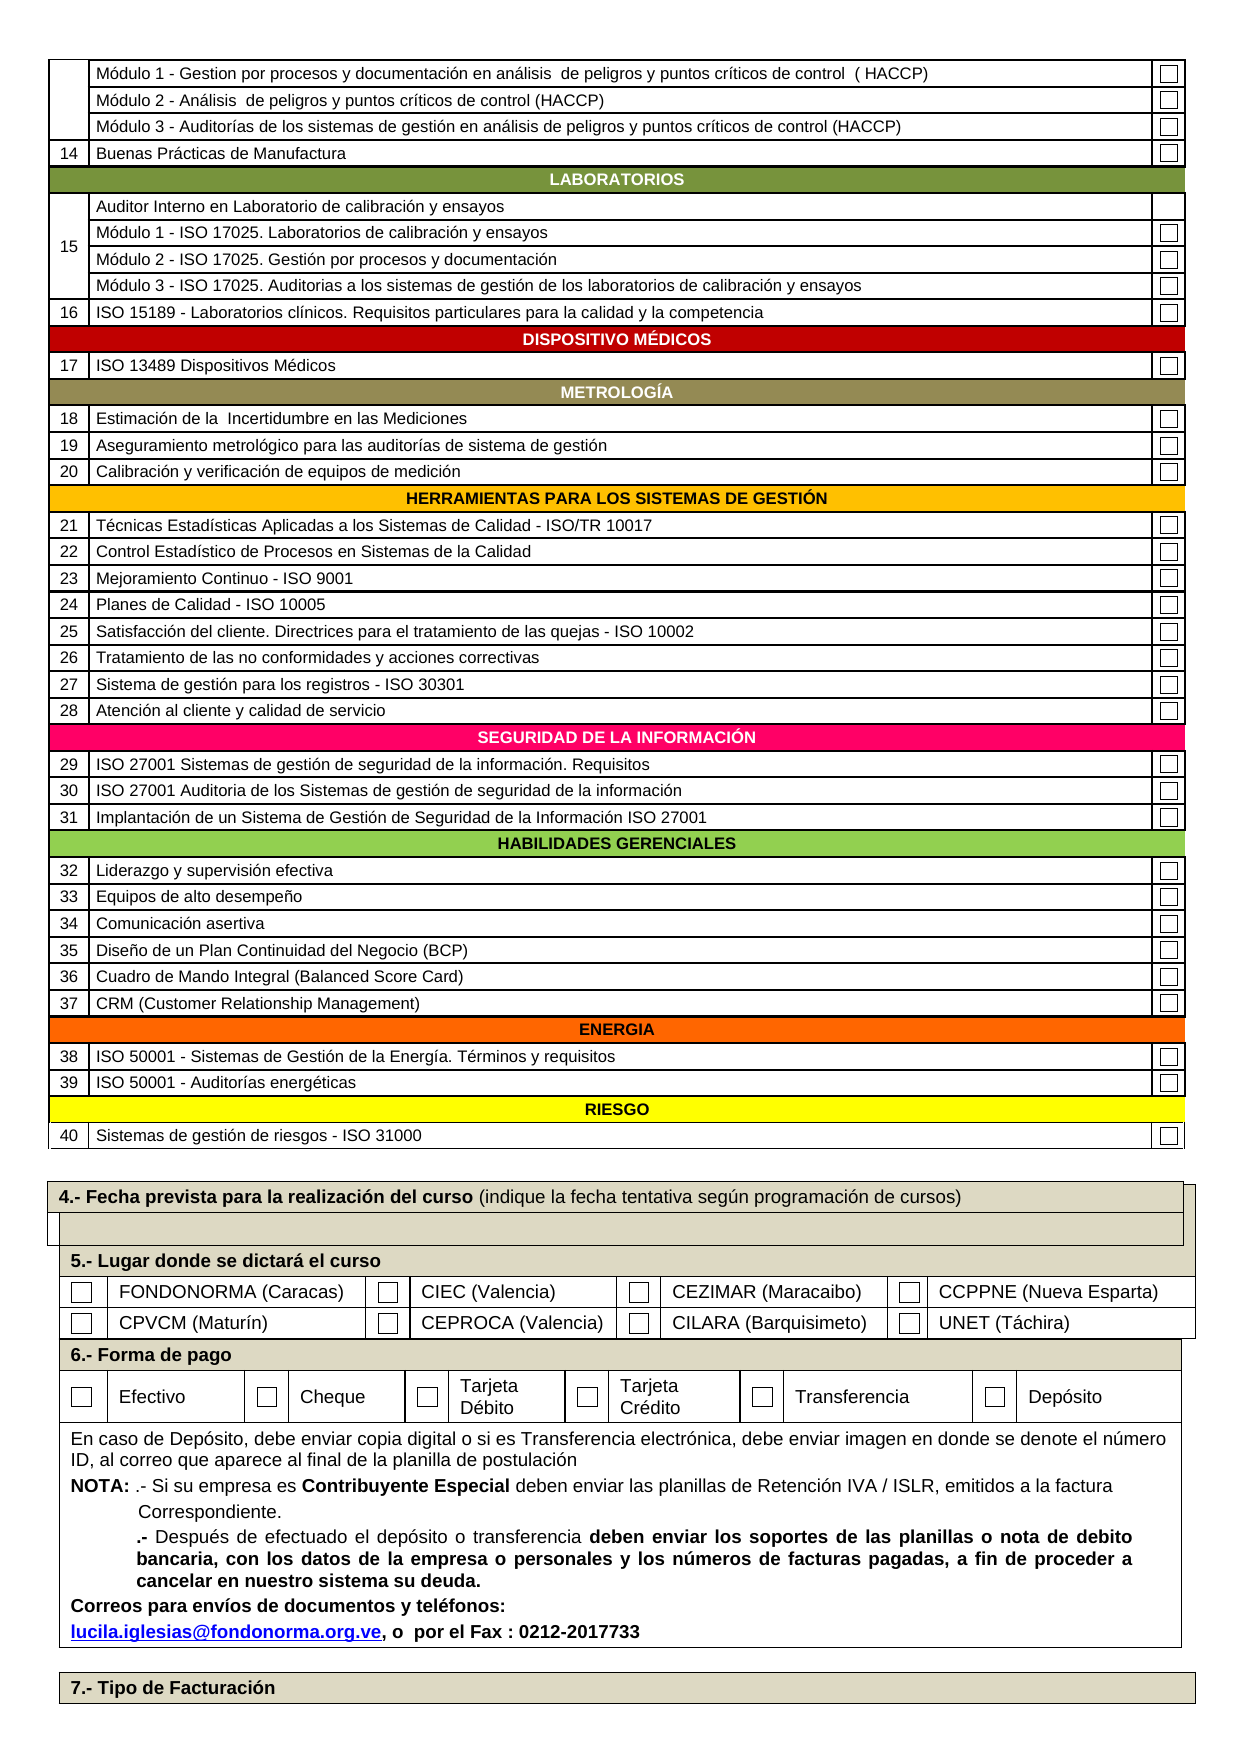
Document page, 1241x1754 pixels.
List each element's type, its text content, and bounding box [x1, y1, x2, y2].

table_cell CILARA (Barquisimeto) [661, 1308, 887, 1338]
table_cell [741, 1371, 783, 1422]
table_cell [1153, 938, 1184, 962]
table_cell Mejoramiento Continuo - ISO 9001 [90, 566, 1151, 590]
table_cell Comunicación asertiva [90, 911, 1151, 936]
table_cell 19 [50, 433, 88, 457]
table_cell Auditor Interno en Laboratorio de calibración y ensayos [90, 194, 1151, 218]
table_cell [60, 1277, 107, 1307]
table_cell Implantación de un Sistema de Gestión de Seguridad de la Información ISO 27001 [90, 805, 1151, 829]
table_cell [1153, 300, 1184, 325]
table_cell [1153, 858, 1184, 882]
table_cell Equipos de alto desempeño [90, 885, 1151, 909]
table_cell [60, 1308, 107, 1338]
table_cell [888, 1308, 927, 1338]
table_cell ISO 13489 Dispositivos Médicos [90, 353, 1151, 378]
table_cell [1153, 566, 1184, 590]
table_cell Módulo 1 - Gestion por procesos y documentación en análisis de peligros y puntos críticos de control ( HACCP) [90, 61, 1151, 86]
table_cell Módulo 3 - ISO 17025. Auditorias a los sistemas de gestión de los laboratorios de calibración y ensayos [90, 274, 1151, 298]
table_cell 14 [50, 141, 88, 165]
table_cell [566, 1371, 608, 1422]
table_cell HABILIDADES GERENCIALES [50, 831, 1185, 856]
table_cell Diseño de un Plan Continuidad del Negocio (BCP) [90, 938, 1151, 962]
table_cell Sistema de gestión para los registros - ISO 30301 [90, 672, 1151, 697]
table_cell Estimación de la Incertidumbre en las Mediciones [90, 406, 1151, 431]
table_cell Liderazgo y supervisión efectiva [90, 858, 1151, 882]
table_cell [1153, 593, 1184, 617]
table_cell [1153, 460, 1184, 484]
table_cell RIESGO [50, 1097, 1185, 1122]
table_cell Módulo 3 - Auditorías de los sistemas de gestión en análisis de peligros y puntos críticos de control (HACCP) [90, 114, 1151, 139]
table_cell ISO 15189 - Laboratorios clínicos. Requisitos particulares para la calidad y la competencia [90, 300, 1151, 325]
table_cell Planes de Calidad - ISO 10005 [90, 593, 1151, 617]
table_cell ISO 50001 - Auditorías energéticas [90, 1071, 1151, 1095]
table_cell [1153, 805, 1184, 829]
table_cell [1153, 247, 1184, 272]
table_cell Técnicas Estadísticas Aplicadas a los Sistemas de Calidad - ISO/TR 10017 [90, 513, 1151, 537]
table_cell [60, 1371, 107, 1422]
table_cell [406, 1371, 448, 1422]
table_cell [1152, 1122, 1184, 1148]
table_cell Satisfacción del cliente. Directrices para el tratamiento de las quejas - ISO 10002 [90, 619, 1151, 643]
table_cell [1153, 619, 1184, 643]
table_cell CEZIMAR (Maracaibo) [661, 1277, 887, 1307]
table_cell [1153, 752, 1184, 776]
table_cell 37 [50, 991, 88, 1015]
table_cell 24 [50, 593, 88, 617]
table_cell Tarjeta Débito [449, 1371, 564, 1422]
table_cell 35 [50, 938, 88, 962]
table_cell ISO 50001 - Sistemas de Gestión de la Energía. Términos y requisitos [90, 1044, 1151, 1068]
table_cell CIEC (Valencia) [411, 1277, 616, 1307]
table_cell UNET (Táchira) [928, 1308, 1195, 1338]
table_cell Transferencia [784, 1371, 972, 1422]
table_cell [888, 1277, 927, 1307]
table_cell [1153, 778, 1184, 803]
table_cell 18 [50, 406, 88, 431]
table_cell [1153, 991, 1184, 1015]
table_cell [1153, 274, 1184, 298]
table_cell Módulo 2 - ISO 17025. Gestión por procesos y documentación [90, 247, 1151, 272]
table_cell 34 [50, 911, 88, 936]
table_cell Tratamiento de las no conformidades y acciones correctivas [90, 646, 1151, 670]
table_cell LABORATORIOS [50, 168, 1185, 192]
table_cell [1153, 114, 1184, 139]
table_cell 26 [50, 646, 88, 670]
table_cell 27 [50, 672, 88, 697]
table_cell Calibración y verificación de equipos de medición [90, 460, 1151, 484]
table_cell [1153, 353, 1184, 378]
table_cell Depósito [1017, 1371, 1181, 1422]
table_cell [617, 1277, 660, 1307]
table_cell [89, 1149, 1152, 1175]
table_header 4.- Fecha prevista para la realización del curso (indique la fecha tentativa según programación de cursos) [48, 1182, 1183, 1212]
table_cell Sistemas de gestión de riesgos - ISO 31000 [89, 1123, 1151, 1148]
table_cell [49, 1148, 88, 1175]
table_cell 30 [50, 778, 88, 803]
table_cell HERRAMIENTAS PARA LOS SISTEMAS DE GESTIÓN [50, 486, 1185, 511]
table_cell 29 [50, 752, 88, 776]
table_cell CRM (Customer Relationship Management) [90, 991, 1151, 1015]
table_cell Cuadro de Mando Integral (Balanced Score Card) [90, 964, 1151, 989]
table_header 13 [50, 60, 88, 139]
table_cell 38 [50, 1044, 88, 1068]
table_cell 22 [50, 539, 88, 564]
table_cell CPVCM (Maturín) [108, 1308, 365, 1338]
table_cell Efectivo [108, 1371, 244, 1422]
table_cell [1153, 699, 1184, 723]
table_cell [1153, 406, 1184, 431]
table_cell 33 [50, 885, 88, 909]
table_cell Cheque [289, 1371, 404, 1422]
table_cell [1153, 194, 1184, 218]
table_cell METROLOGÍA [50, 380, 1185, 404]
table_cell 39 [50, 1071, 88, 1095]
table_header 6.- Forma de pago [60, 1340, 1181, 1370]
table_cell ISO 27001 Sistemas de gestión de seguridad de la información. Requisitos [90, 752, 1151, 776]
table_cell FONDONORMA (Caracas) [108, 1277, 365, 1307]
table_cell Módulo 1 - ISO 17025. Laboratorios de calibración y ensayos [90, 221, 1151, 245]
table_cell CEPROCA (Valencia) [411, 1308, 616, 1338]
table_cell [1153, 911, 1184, 936]
table_cell 21 [50, 513, 88, 537]
table_cell [1153, 964, 1184, 989]
table_cell [1153, 1071, 1184, 1095]
table_cell [366, 1308, 409, 1338]
table_cell [1152, 1148, 1185, 1175]
table_cell [48, 1213, 1183, 1245]
table_cell Buenas Prácticas de Manufactura [90, 141, 1151, 165]
table_cell [1153, 88, 1184, 112]
table_cell ENERGIA [50, 1018, 1185, 1042]
table_cell ISO 27001 Auditoria de los Sistemas de gestión de seguridad de la información [90, 778, 1151, 803]
table_cell 36 [50, 964, 88, 989]
table_cell 31 [50, 805, 88, 829]
table_cell Tarjeta Crédito [609, 1371, 739, 1422]
table_cell 16 [50, 300, 88, 325]
table_cell [1153, 141, 1184, 165]
table_cell Aseguramiento metrológico para las auditorías de sistema de gestión [90, 433, 1151, 457]
table_cell [1153, 885, 1184, 909]
table_cell [1153, 221, 1184, 245]
table_cell [366, 1277, 409, 1307]
table_header 7.- Tipo de Facturación [60, 1673, 1195, 1703]
table_cell [1153, 513, 1184, 537]
table_cell 28 [50, 699, 88, 723]
table_cell 40 [49, 1123, 88, 1148]
table_cell [1153, 646, 1184, 670]
table_cell [973, 1371, 1016, 1422]
table_header 5.- Lugar donde se dictará el curso [60, 1185, 1195, 1276]
table_cell 15 [50, 194, 88, 298]
table_cell [1153, 1044, 1184, 1068]
table_cell Atención al cliente y calidad de servicio [90, 699, 1151, 723]
table_cell 32 [50, 858, 88, 882]
table_cell [245, 1371, 288, 1422]
table_cell En caso de Depósito, debe enviar copia digital o si es Transferencia electrónica, debe enviar imagen en donde se denote el número ID, al correo que aparece al final de la planilla de postulación NOTA: .- Si su empresa es Contribuyente Especial deben enviar las planillas de Retención IVA / ISLR, emitidos a la factura Correspondiente. .- Después de efectuado el depósito o transferencia deben enviar los soportes de las planillas o nota de debito bancaria, con los datos de la empresa o personales y los números de facturas pagadas, a fin de proceder a cancelar en nuestro sistema su deuda. Correos para envíos de documentos y teléfonos: lucila.iglesias@fondonorma.org.ve, o por el Fax : 0212-2017733 [60, 1423, 1181, 1647]
table_cell [1153, 61, 1184, 86]
table_cell SEGURIDAD DE LA INFORMACIÓN [50, 725, 1185, 750]
table_cell [617, 1308, 660, 1338]
table_cell Control Estadístico de Procesos en Sistemas de la Calidad [90, 539, 1151, 564]
table_cell [1153, 672, 1184, 697]
table_cell CCPPNE (Nueva Esparta) [928, 1277, 1195, 1307]
table_cell DISPOSITIVO MÉDICOS [50, 327, 1185, 351]
table_cell Módulo 2 - Análisis de peligros y puntos críticos de control (HACCP) [90, 88, 1151, 112]
table_cell 25 [50, 619, 88, 643]
table_cell 23 [50, 566, 88, 590]
table_cell [1153, 539, 1184, 564]
table_cell [1153, 433, 1184, 457]
table_cell 20 [50, 460, 88, 484]
table_cell 17 [50, 353, 88, 378]
